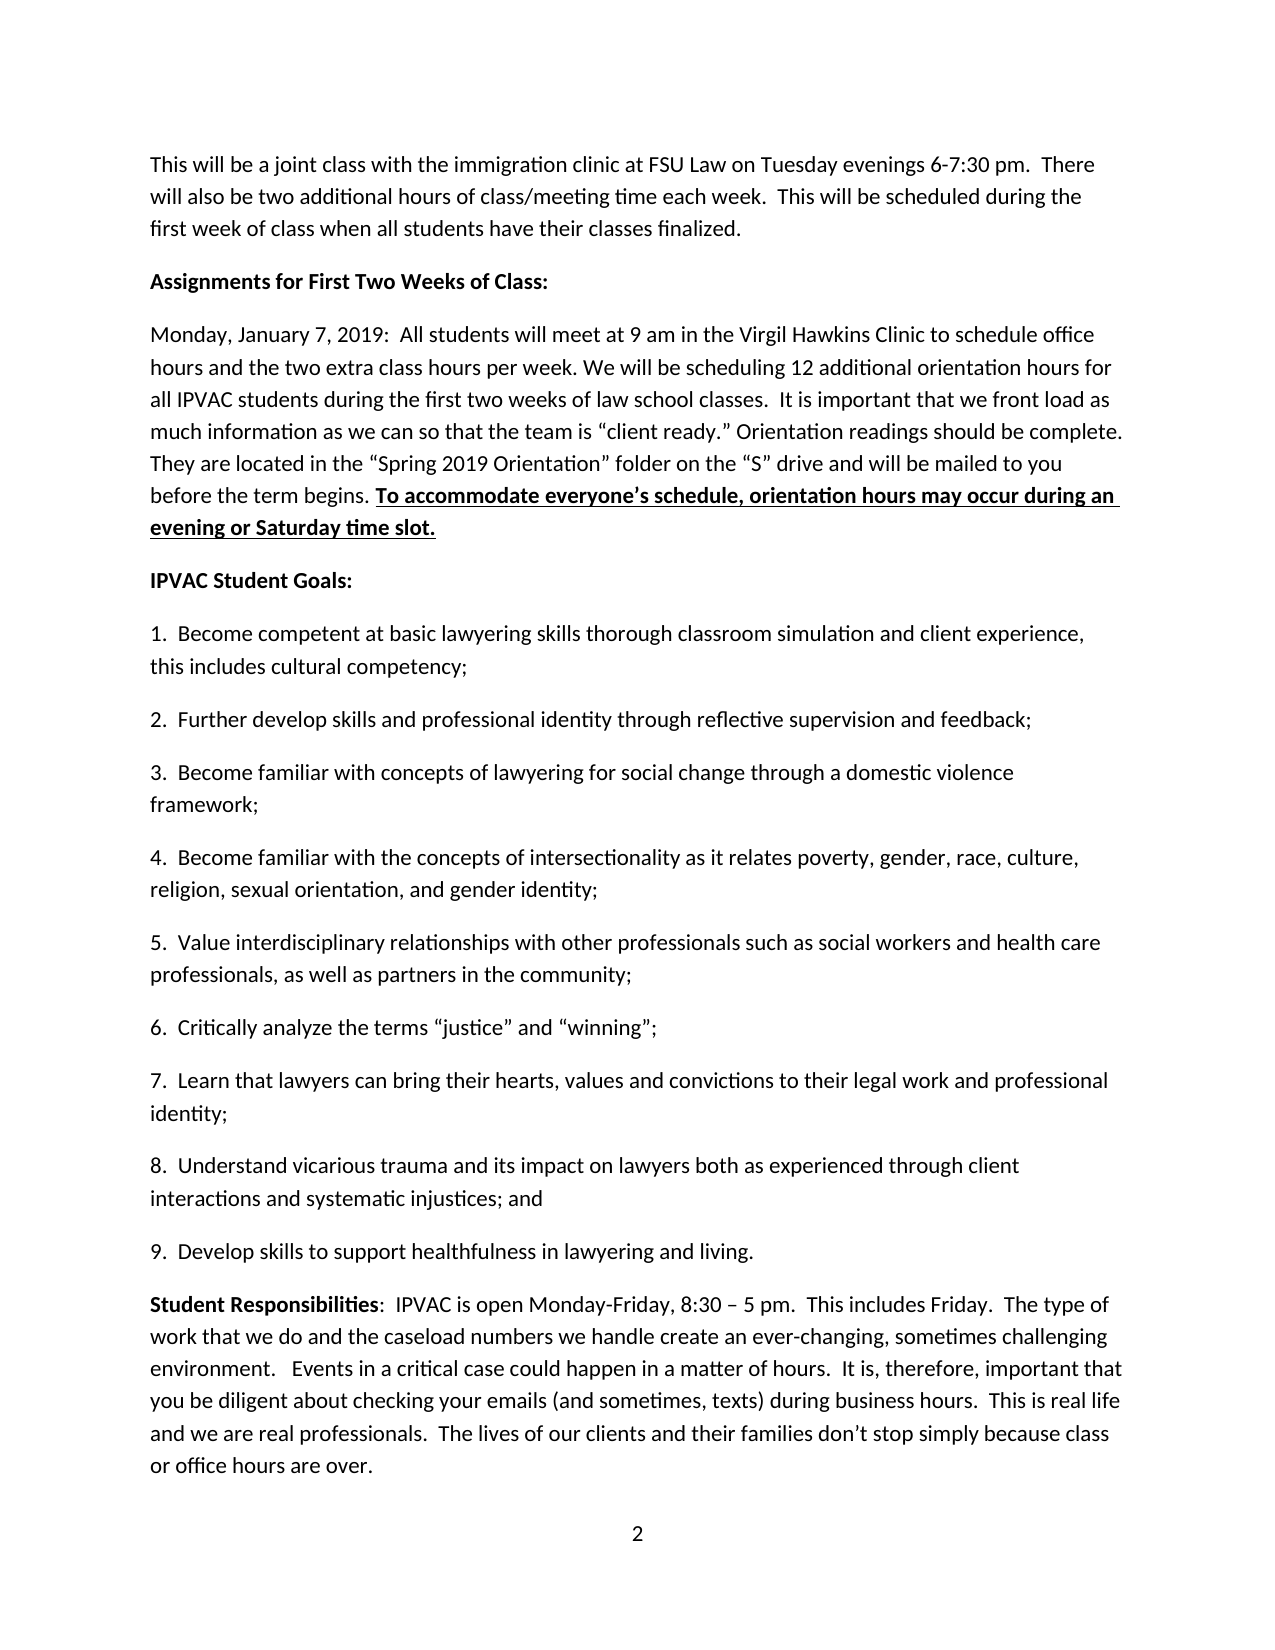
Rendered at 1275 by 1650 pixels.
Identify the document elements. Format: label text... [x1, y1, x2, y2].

text Monday, January 7, 2019: All students will meet at 9 am in the Virgil Hawkins Clinic to schedule office hours and the two extra class hours per week. We will be scheduling 12 additional orientation hours for all IPVAC students during the first two weeks of law school classes. It is important that we front load as much information as we can so that the team is “client ready.” Orientation readings should be complete. They are located in the “Spring 2019 Orientation” folder on the “S” drive and will be mailed to you before the term begins. To accommodate everyone’s schedule, orientation hours may occur during an evening or Saturday time slot. [150, 320, 1125, 542]
text 7. Learn that lawyers can bring their hearts, values and convictions to their legal work and professional identity; [150, 1066, 1125, 1127]
text 3. Become familiar with concepts of lawyering for social change through a domestic violence framework; [150, 758, 1125, 818]
text 2. Further develop skills and professional identity through reflective supervision and feedback; [150, 705, 1125, 733]
text Student Responsibilities: IPVAC is open Monday-Friday, 8:30 – 5 pm. This includes Friday. The type of work that we do and the caseload numbers we handle create an ever-changing, sometimes challenging environment. Events in a critical case could happen in a matter of hours. It is, therefore, important that you be diligent about checking your emails (and sometimes, texts) during business hours. This is real life and we are real professionals. The lives of our clients and their families don’t stop simply because class or office hours are over. [150, 1290, 1125, 1479]
text 6. Critically analyze the terms “justice” and “winning”; [150, 1013, 1125, 1041]
text 5. Value interdisciplinary relationships with other professionals such as social workers and health care professionals, as well as partners in the community; [150, 928, 1125, 988]
text 8. Understand vicarious trauma and its impact on lawyers both as experienced through client interactions and systematic injustices; and [150, 1152, 1125, 1212]
text Assignments for First Two Weeks of Class: [150, 267, 1125, 295]
text IPVAC Student Goals: [150, 567, 1125, 594]
text 1. Become competent at basic lawyering skills thorough classroom simulation and client experience, this includes cultural competency; [150, 619, 1125, 680]
text 9. Develop skills to support healthfulness in lawyering and living. [150, 1237, 1125, 1265]
text This will be a joint class with the immigration clinic at FSU Law on Tuesday evenings 6-7:30 pm. There will also be two additional hours of class/meeting time each week. This will be scheduled during the first week of class when all students have their classes finalized. [150, 150, 1125, 242]
text 4. Become familiar with the concepts of intersectionality as it relates poverty, gender, race, culture, religion, sexual orientation, and gender identity; [150, 843, 1125, 903]
